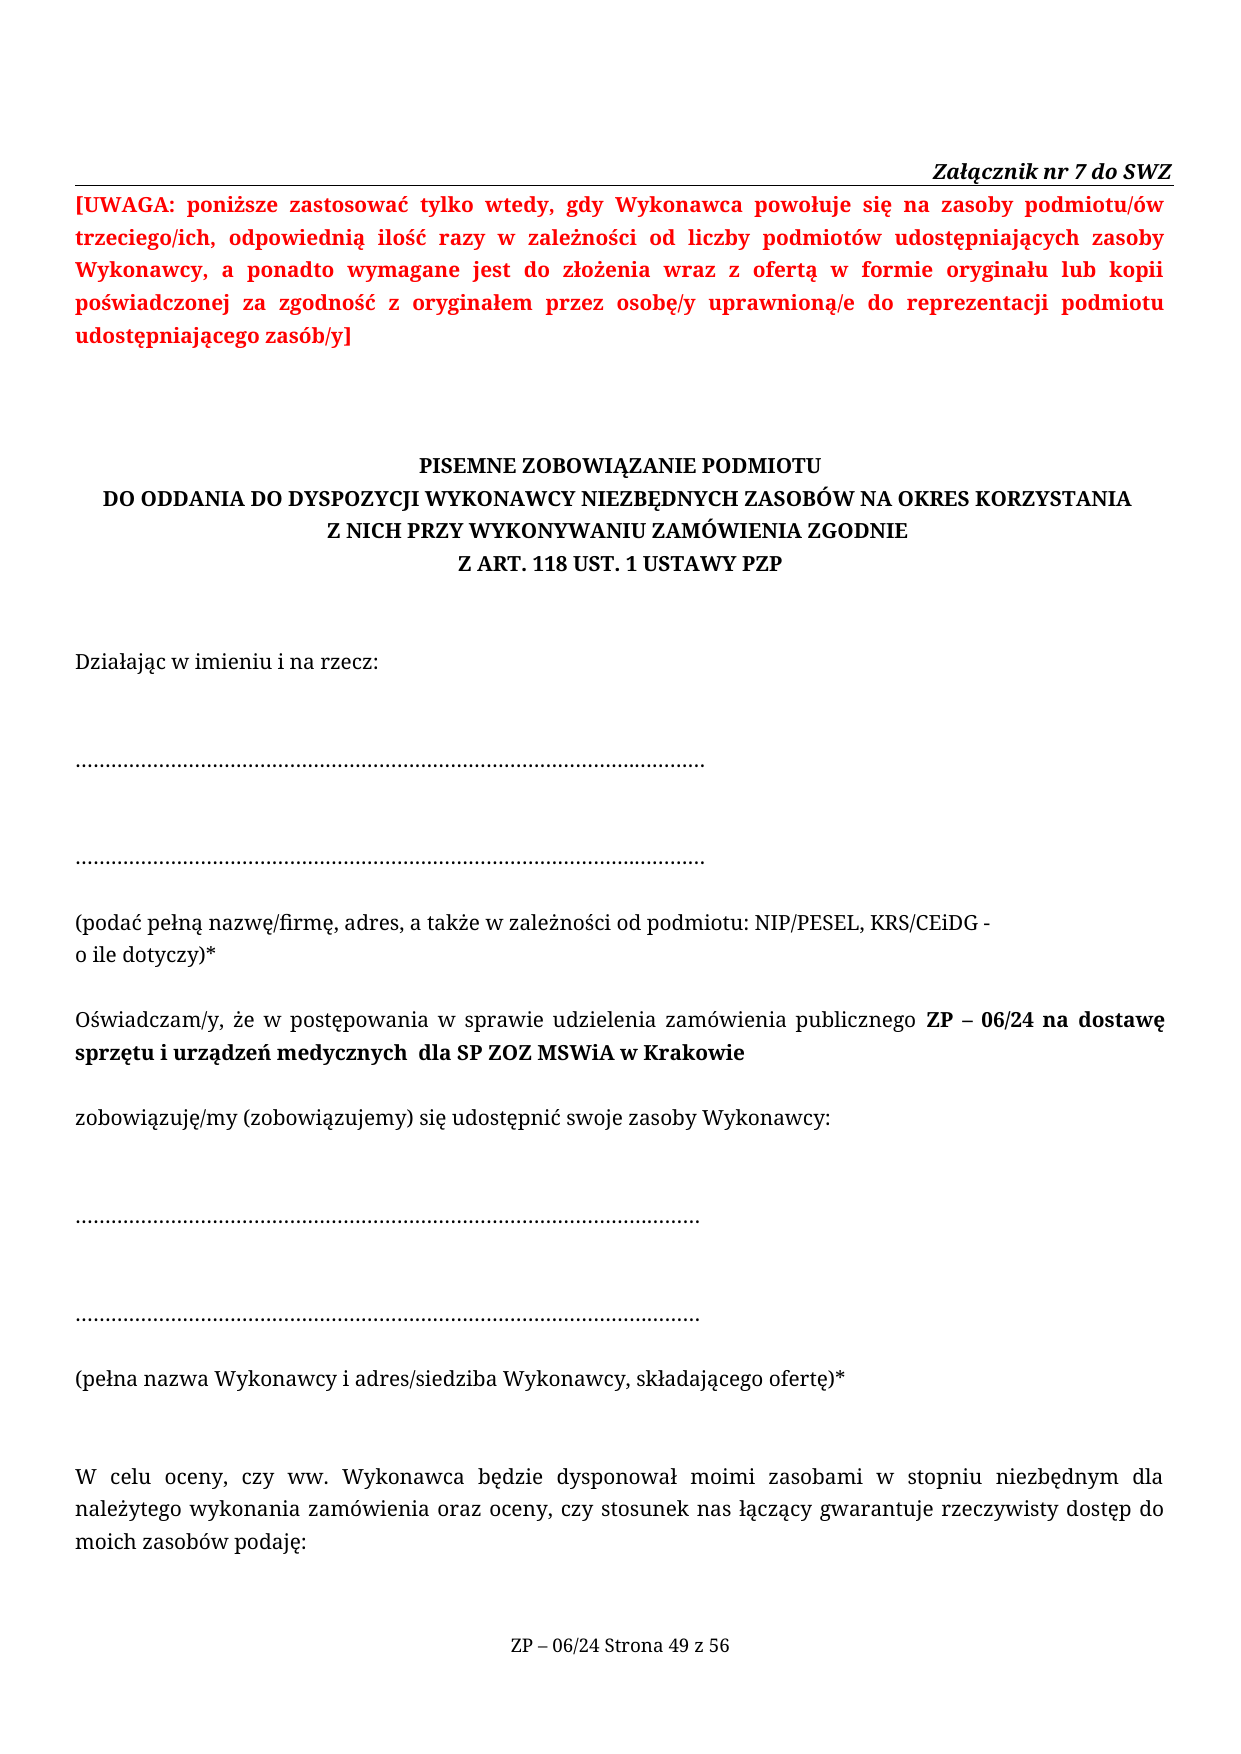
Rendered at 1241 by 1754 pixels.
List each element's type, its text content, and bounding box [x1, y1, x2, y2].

text DO ODDANIA DO DYSPOZYCJI WYKONAWCY NIEZBĘDNYCH ZASOBÓW NA OKRES KORZYSTANIA Z NICH PRZY WYKONYWANIU ZAMÓWIENIA ZGODNIE Z ART. 118 UST. 1 USTAWY PZP [75, 484, 1165, 577]
text PISEMNE ZOBOWIĄZANIE PODMIOTU [75, 451, 1165, 480]
text [UWAGA: poniższe zastosować tylko wtedy, gdy Wykonawca powołuje się na zasoby podmiotu/ów trzeciego/ich, odpowiednią ilość razy w zależności od liczby podmiotów udostępniających zasoby Wykonawcy, a ponadto wymagane jest do złożenia wraz z ofertą w formie oryginału lub kopii poświadczonej za zgodność z oryginałem przez osobę/y uprawnioną/e do reprezentacji podmiotu udostępniającego zasób/y] [75, 190, 1165, 349]
text ………………………………………………………………………………….………… [75, 842, 1165, 871]
text W celu oceny, czy ww. Wykonawca będzie dysponował moimi zasobami w stopniu niezbędnym dla należytego wykonania zamówienia oraz oceny, czy stosunek nas łączący gwarantuje rzeczywisty dostęp do moich zasobów podaję: [75, 1462, 1165, 1556]
text Załącznik nr 7 do SWZ [75, 157, 1174, 185]
text …………………………………………………………………………………………… [75, 1299, 1165, 1327]
text (podać pełną nazwę/firmę, adres, a także w zależności od podmiotu: NIP/PESEL, KRS/CEiDG - o ile dotyczy)* [75, 908, 1165, 969]
text Działając w imieniu i na rzecz: [75, 647, 1165, 675]
text ………………………………………………………………………………….………… [75, 745, 1165, 773]
text (pełna nazwa Wykonawcy i adres/siedziba Wykonawcy, składającego ofertę)* [75, 1364, 1165, 1393]
text zobowiązuję/my (zobowiązujemy) się udostępnić swoje zasoby Wykonawcy: [75, 1103, 1165, 1132]
text Oświadczam/y, że w postępowania w sprawie udzielenia zamówienia publicznego ZP – 06/24 na dostawę sprzętu i urządzeń medycznych dla SP ZOZ MSWiA w Krakowie [75, 1006, 1165, 1067]
text …………………………………………………………………………………………… [75, 1201, 1165, 1229]
